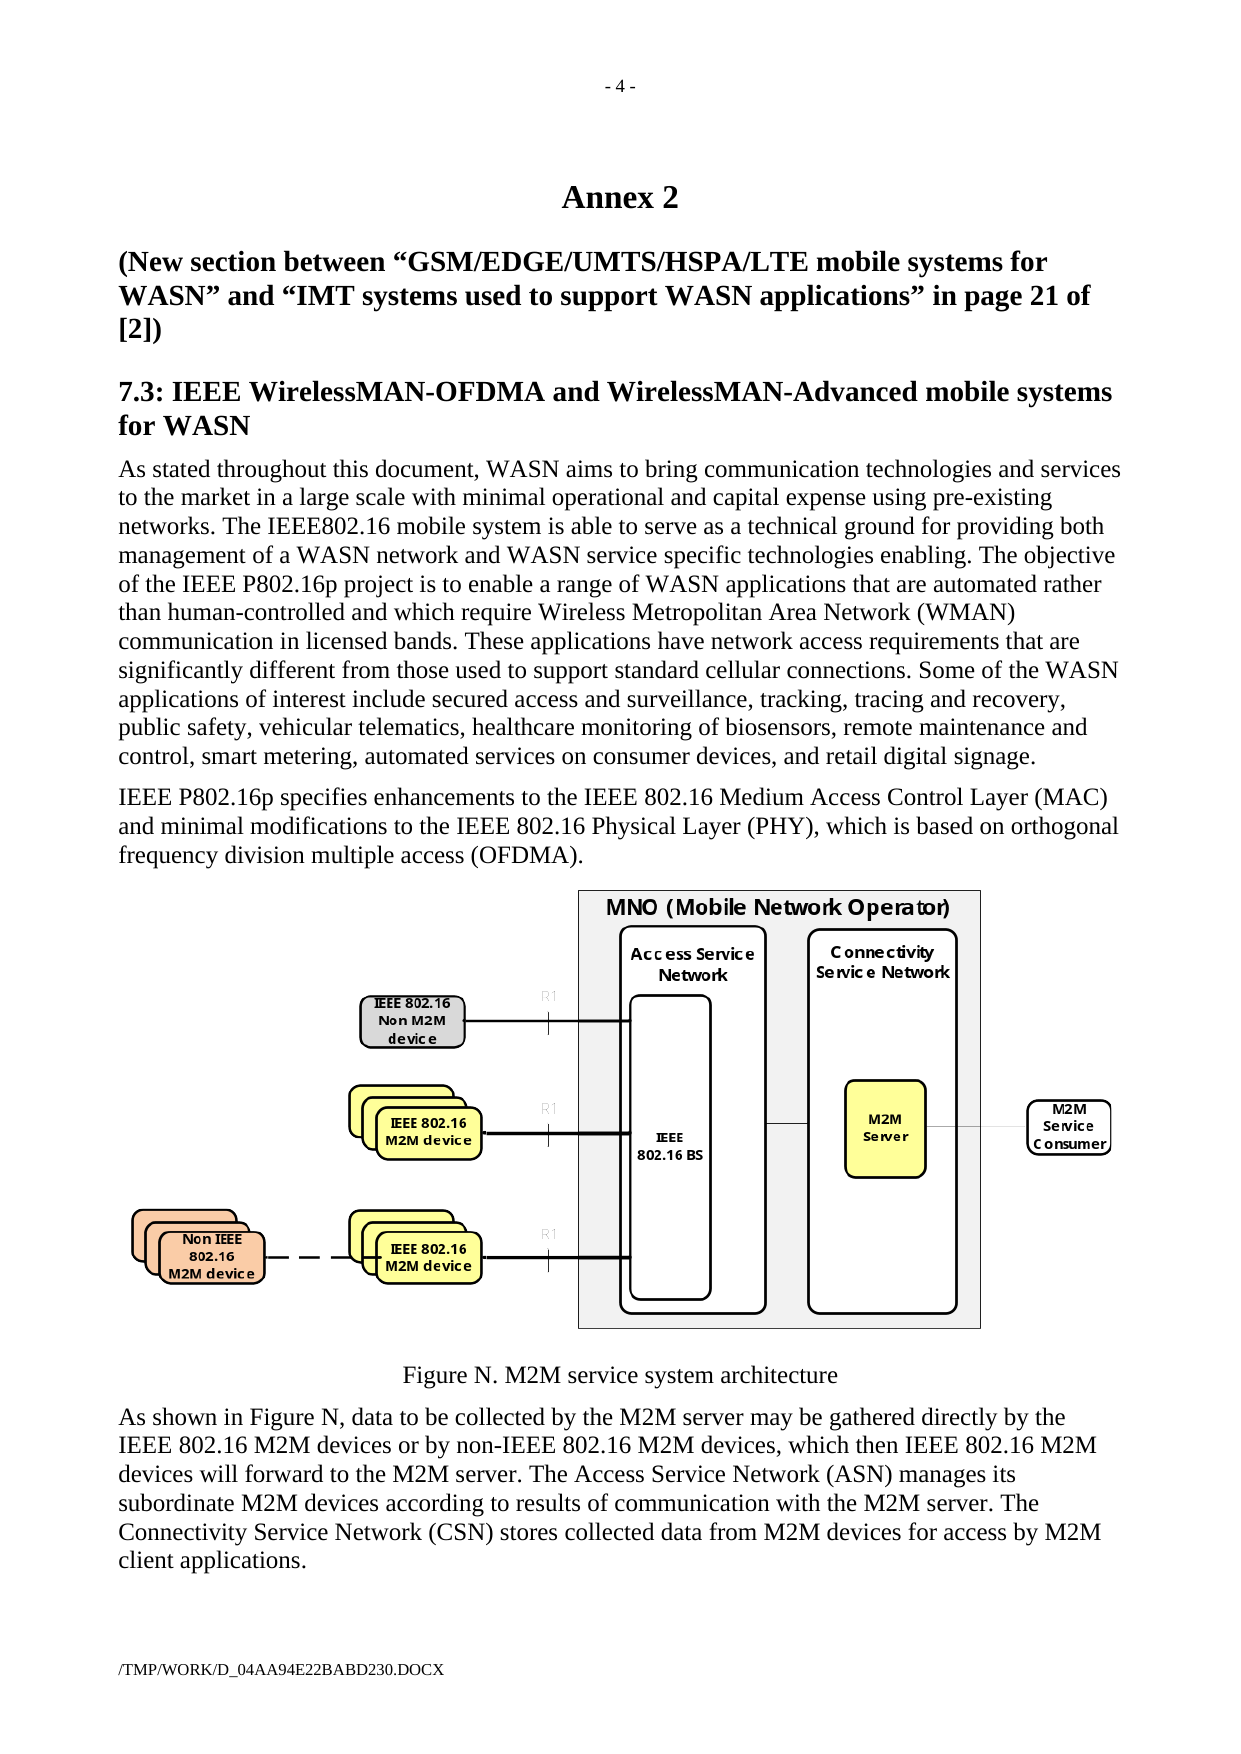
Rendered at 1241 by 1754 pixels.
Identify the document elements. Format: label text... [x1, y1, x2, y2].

text IEEE P802.16p specifies enhancements to the IEEE 802.16 Medium Access Control Layer (MAC) and minimal modifications to the IEEE 802.16 Physical Layer (PHY), which is based on orthogonal frequency division multiple access (OFDMA). [118, 782, 1122, 869]
text As stated throughout this document, WASN aims to bring communication technologies and services to the market in a large scale with minimal operational and capital expense using pre-existing networks. The IEEE802.16 mobile system is able to serve as a technical ground for providing both management of a WASN network and WASN service specific technologies enabling. The objective of the IEEE P802.16p project is to enable a range of WASN applications that are automated rather than human-controlled and which require Wireless Metropolitan Area Network (WMAN) communication in licensed bands. These applications have network access requirements that are significantly different from those used to support standard cellular connections. Some of the WASN applications of interest include secured access and surveillance, tracking, tracing and recovery, public safety, vehicular telematics, healthcare monitoring of biosensors, remote maintenance and control, smart metering, automated services on consumer devices, and retail digital signage. [118, 454, 1122, 770]
subtitle Annex 2 [118, 177, 1122, 215]
subtitle 7.3: IEEE WirelessMAN-OFDMA and WirelessMAN-Advanced mobile systems for WASN [118, 374, 1122, 441]
text As shown in Figure N, data to be collected by the M2M server may be gathered directly by the IEEE 802.16 M2M devices or by non-IEEE 802.16 M2M devices, which then IEEE 802.16 M2M devices will forward to the M2M server. The Access Service Network (ASN) manages its subordinate M2M devices according to results of communication with the M2M server. The Connectivity Service Network (CSN) stores collected data from M2M devices for access by M2M client applications. [118, 1402, 1122, 1574]
subtitle (New section between “GSM/EDGE/UMTS/HSPA/LTE mobile systems for WASN” and “IMT systems used to support WASN applications” in page 21 of [2]) [118, 244, 1122, 345]
text Figure N. M2M service system architecture [118, 1361, 1122, 1389]
